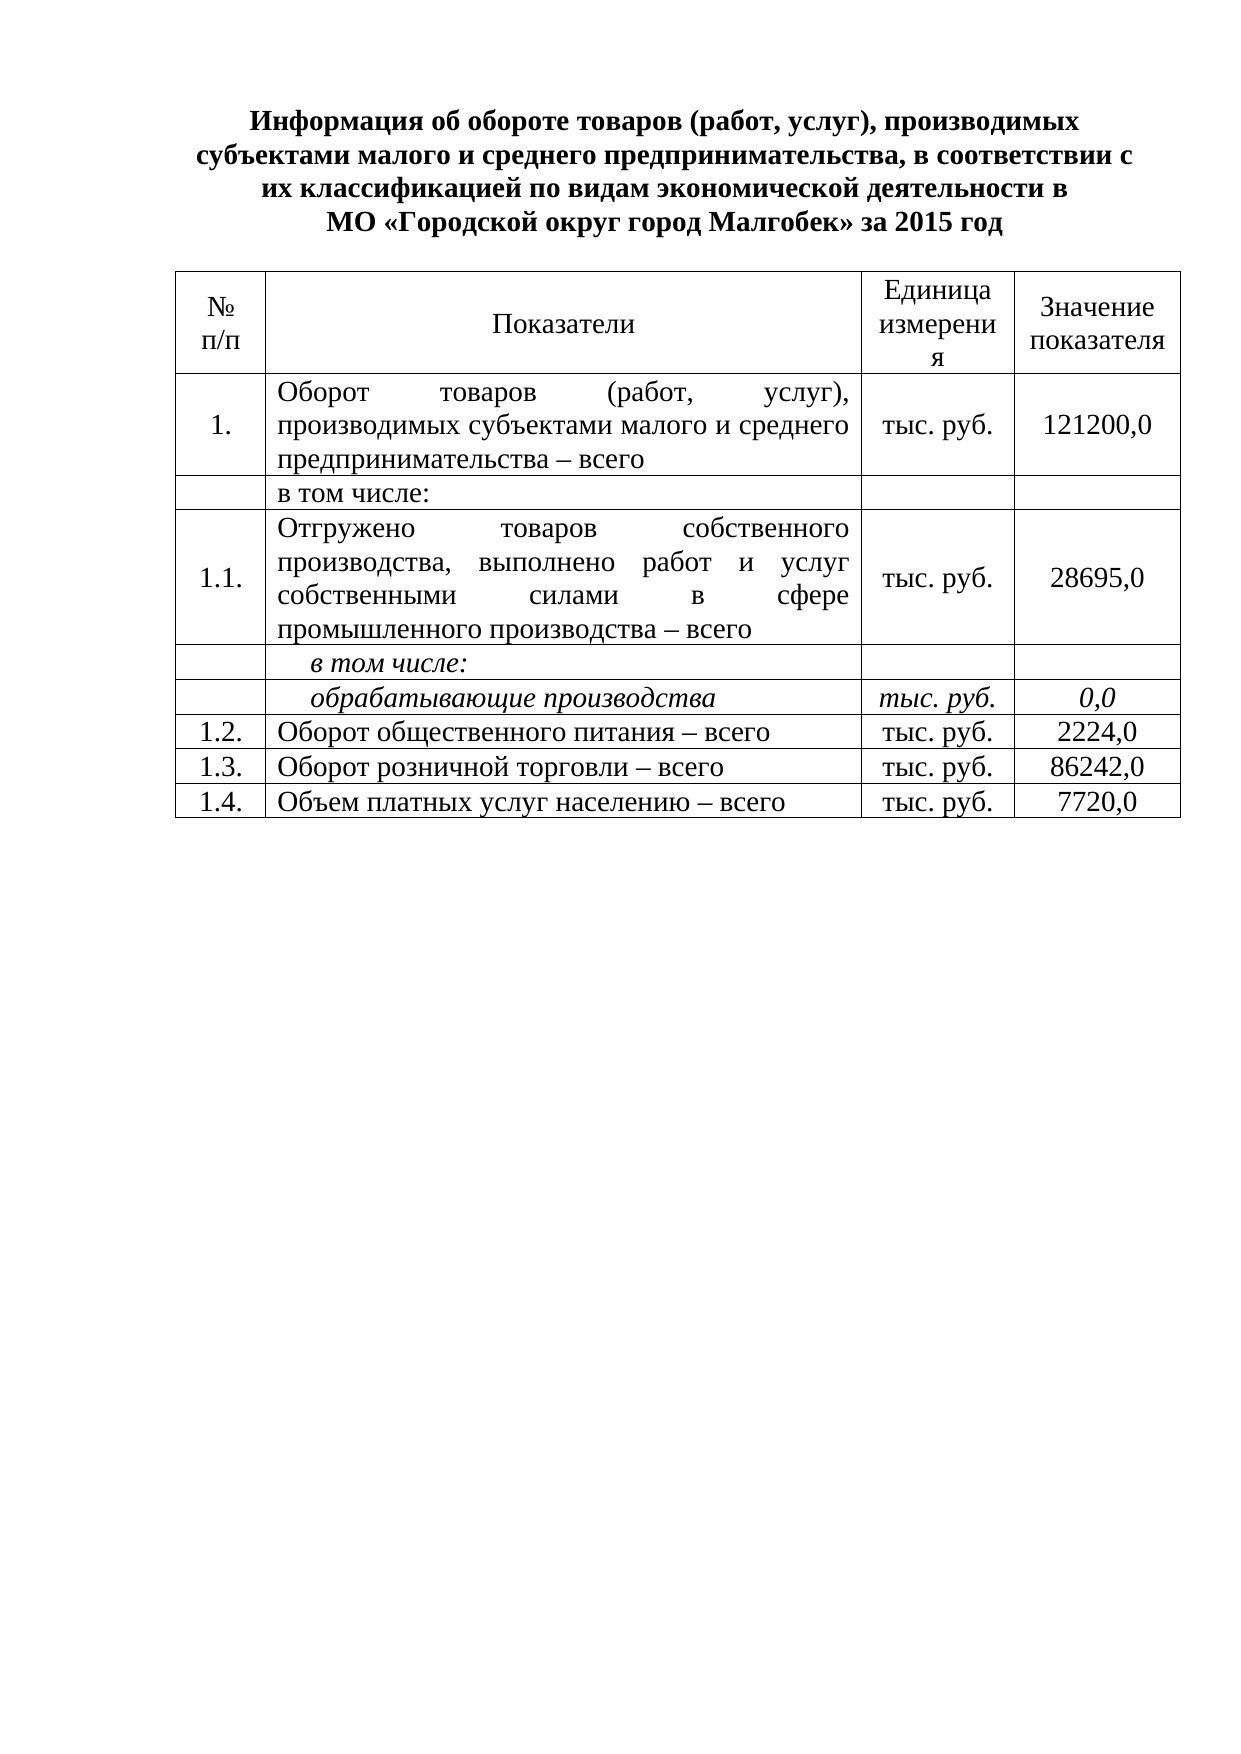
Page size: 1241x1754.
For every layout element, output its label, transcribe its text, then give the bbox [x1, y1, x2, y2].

table_header Показатели [266, 272, 861, 373]
table_cell [862, 645, 1014, 679]
table_cell 121200,0 [1015, 374, 1180, 474]
table_cell в том числе: [266, 645, 861, 679]
table_cell 0,0 [1015, 680, 1180, 713]
table_cell 1. [176, 374, 265, 474]
table_header № п/п [176, 272, 265, 373]
table_cell тыс. руб. [862, 784, 1014, 817]
table_cell [176, 645, 265, 679]
table_cell Оборот розничной торговли – всего [266, 749, 861, 783]
text Информация об обороте товаров (работ, услуг), производимых субъектами малого и среднего предпринимательства, в соответствии с их классификацией по видам экономической деятельности в МО «Городской округ город Малгобек» за 2015 год [177, 103, 1152, 238]
table_cell [1015, 645, 1180, 679]
table_cell [176, 476, 265, 509]
table_cell 7720,0 [1015, 784, 1180, 817]
table_cell тыс. руб. [862, 749, 1014, 783]
table_cell 28695,0 [1015, 510, 1180, 644]
table_cell [1015, 476, 1180, 509]
table_cell 2224,0 [1015, 715, 1180, 748]
table_cell тыс. руб. [862, 680, 1014, 713]
table_cell Оборот общественного питания – всего [266, 715, 861, 748]
table_cell 1.3. [176, 749, 265, 783]
table_cell тыс. руб. [862, 374, 1014, 474]
table_cell обрабатывающие производства [266, 680, 861, 713]
table_cell 1.4. [176, 784, 265, 817]
table_cell Оборот товаров (работ, услуг), производимых субъектами малого и среднего предпринимательства – всего [266, 374, 861, 474]
table_cell Отгружено товаров собственного производства, выполнено работ и услуг собственными силами в сфере промышленного производства – всего [266, 510, 861, 644]
table_cell тыс. руб. [862, 510, 1014, 644]
table_cell Объем платных услуг населению – всего [266, 784, 861, 817]
table_cell в том числе: [266, 476, 861, 509]
table_header Значение показателя [1015, 272, 1180, 373]
table_cell тыс. руб. [862, 715, 1014, 748]
table_cell 1.1. [176, 510, 265, 644]
table_cell 1.2. [176, 715, 265, 748]
table_cell 86242,0 [1015, 749, 1180, 783]
table_header Единица измерения [862, 272, 1014, 373]
table_cell [862, 476, 1014, 509]
table_cell [176, 680, 265, 713]
